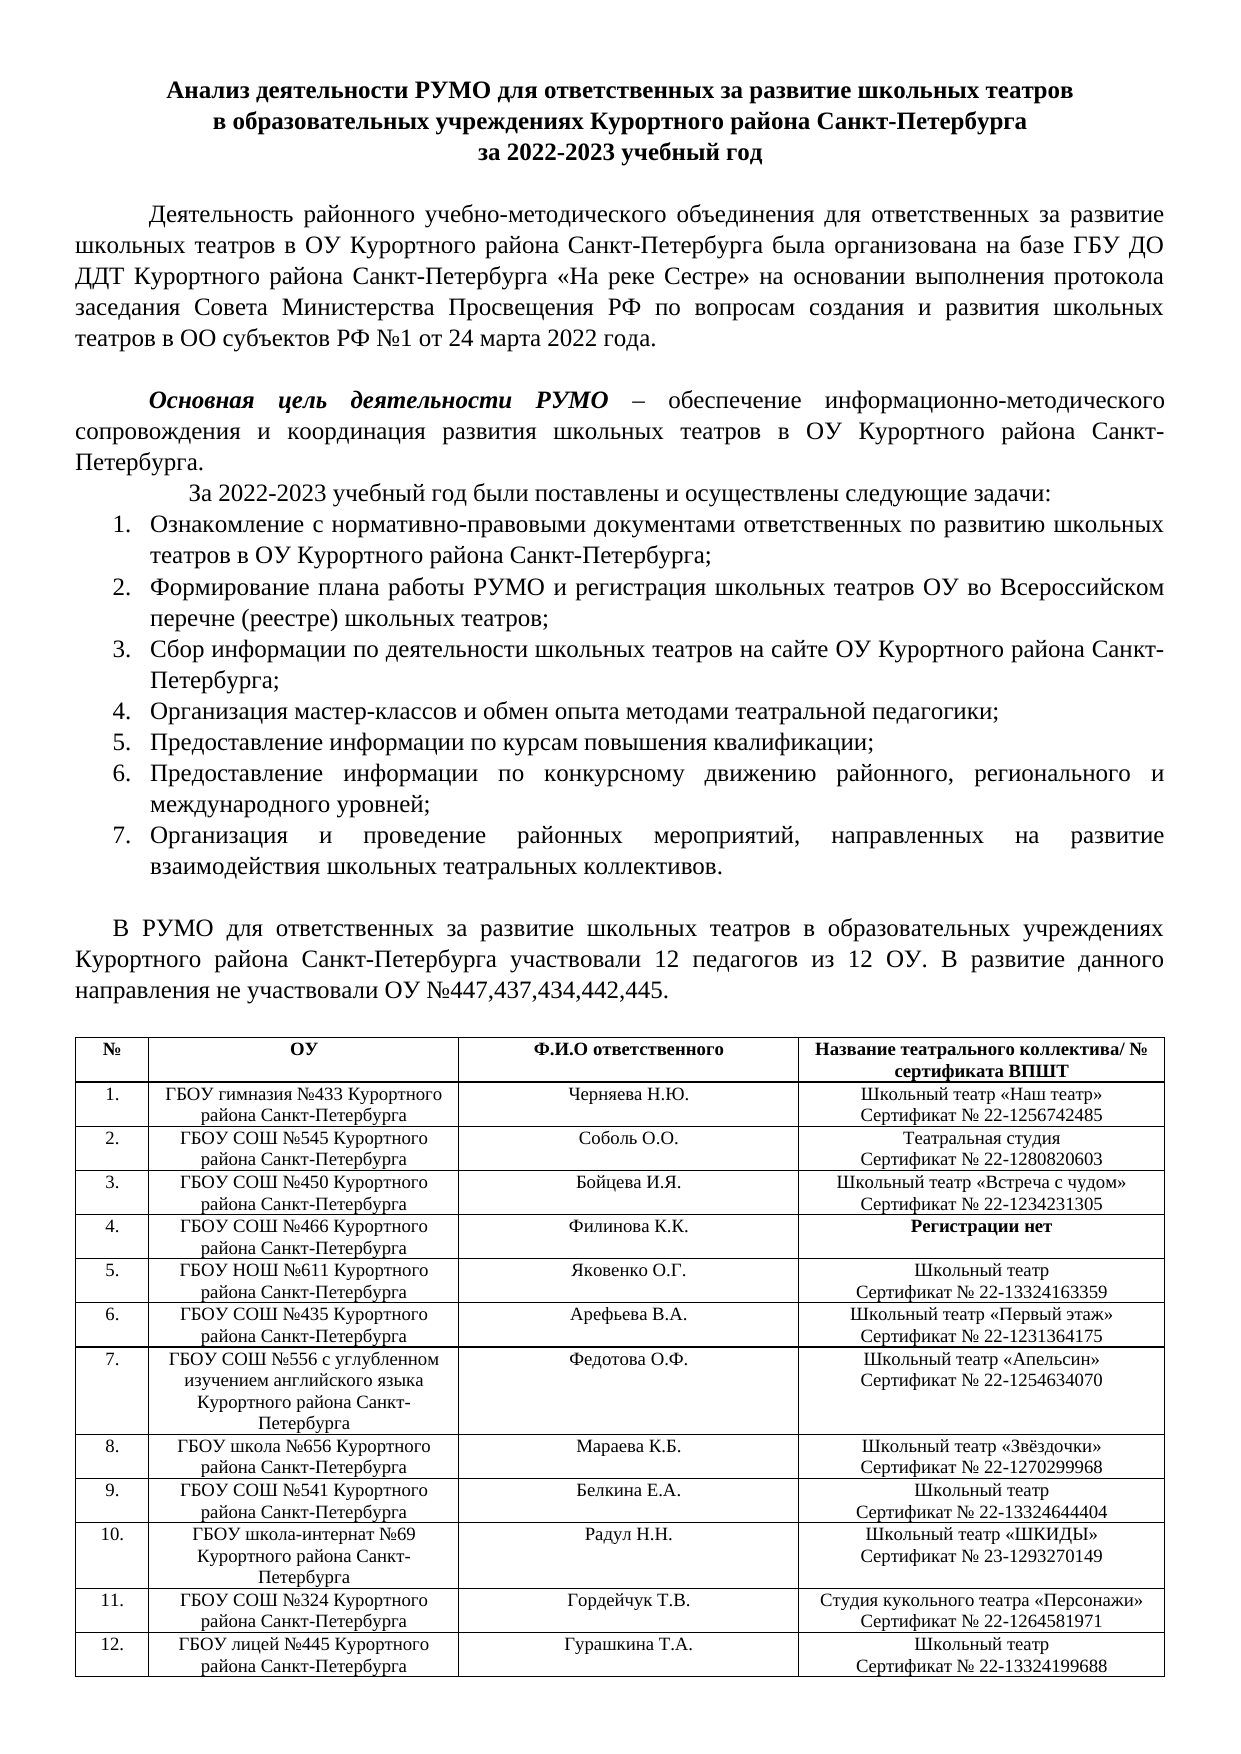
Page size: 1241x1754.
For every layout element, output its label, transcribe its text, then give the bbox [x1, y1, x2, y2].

table_cell Филинова К.К. [459, 1215, 798, 1258]
table_cell ГБОУ лицей №445 Курортного района Санкт-Петербурга [149, 1633, 458, 1676]
list Ознакомление с нормативно-правовыми документами ответственных по развитию школьных театров в ОУ Курортного района Санкт-Петербурга; [112, 509, 1165, 569]
table_header Название театрального коллектива/ № сертификата ВПШТ [799, 1038, 1164, 1081]
table_cell 8. [76, 1435, 148, 1478]
table_cell Федотова О.Ф. [459, 1348, 798, 1434]
table_cell Радул Н.Н. [459, 1523, 798, 1588]
table_cell Школьный театр Сертификат № 22-13324199688 [799, 1633, 1164, 1676]
list Предоставление информации по курсам повышения квалификации; [112, 727, 1165, 756]
list Сбор информации по деятельности школьных театров на сайте ОУ Курортного района Санкт-Петербурга; [112, 634, 1165, 693]
table_cell Школьный театр «Наш театр» Сертификат № 22-1256742485 [799, 1083, 1164, 1126]
table_cell Школьный театр «Апельсин» Сертификат № 22-1254634070 [799, 1348, 1164, 1434]
list Предоставление информации по конкурсному движению районного, регионального и международного уровней; [112, 758, 1165, 818]
table_cell 4. [76, 1215, 148, 1258]
table_cell Театральная студия Сертификат № 22-1280820603 [799, 1127, 1164, 1170]
table_cell 7. [76, 1348, 148, 1434]
table_cell Мараева К.Б. [459, 1435, 798, 1478]
table_cell Яковенко О.Г. [459, 1259, 798, 1302]
table_cell ГБОУ СОШ №556 с углубленном изучением английского языка Курортного района Санкт-Петербурга [149, 1348, 458, 1434]
text Основная цель деятельности РУМО – обеспечение информационно-методического сопровождения и координация развития школьных театров в ОУ Курортного района Санкт-Петербурга. [75, 385, 1165, 476]
table_cell ГБОУ СОШ №435 Курортного района Санкт-Петербурга [149, 1303, 458, 1346]
text Деятельность районного учебно-методического объединения для ответственных за развитие школьных театров в ОУ Курортного района Санкт-Петербурга была организована на базе ГБУ ДО ДДТ Курортного района Санкт-Петербурга «На реке Сестре» на основании выполнения протокола заседания Совета Министерства Просвещения РФ по вопросам создания и развития школьных театров в ОО субъектов РФ №1 от 24 марта 2022 года. [75, 199, 1165, 352]
table_cell ГБОУ СОШ №545 Курортного района Санкт-Петербурга [149, 1127, 458, 1170]
table_cell 5. [76, 1259, 148, 1302]
table_cell Гордейчук Т.В. [459, 1589, 798, 1632]
table_cell Школьный театр «Звёздочки» Сертификат № 22-1270299968 [799, 1435, 1164, 1478]
table_cell Школьный театр «Первый этаж» Сертификат № 22-1231364175 [799, 1303, 1164, 1346]
list Организация и проведение районных мероприятий, направленных на развитие взаимодействия школьных театральных коллективов. [112, 820, 1165, 880]
table_cell 6. [76, 1303, 148, 1346]
table_cell 10. [76, 1523, 148, 1588]
table_header № [76, 1038, 148, 1081]
table_cell Бойцева И.Я. [459, 1171, 798, 1214]
table_cell ГБОУ школа №656 Курортного района Санкт-Петербурга [149, 1435, 458, 1478]
table_cell Школьный театр «ШКИДЫ» Сертификат № 23-1293270149 [799, 1523, 1164, 1588]
table_cell ГБОУ СОШ №324 Курортного района Санкт-Петербурга [149, 1589, 458, 1632]
table_cell 2. [76, 1127, 148, 1170]
table_cell Гурашкина Т.А. [459, 1633, 798, 1676]
table_cell Школьный театр Сертификат № 22-13324163359 [799, 1259, 1164, 1302]
table_header Ф.И.О ответственного [459, 1038, 798, 1081]
table_cell ГБОУ СОШ №450 Курортного района Санкт-Петербурга [149, 1171, 458, 1214]
table_cell ГБОУ школа-интернат №69 Курортного района Санкт-Петербурга [149, 1523, 458, 1588]
table_cell Черняева Н.Ю. [459, 1083, 798, 1126]
table_cell Арефьева В.А. [459, 1303, 798, 1346]
text За 2022-2023 учебный год были поставлены и осуществлены следующие задачи: [75, 478, 1165, 507]
text В РУМО для ответственных за развитие школьных театров в образовательных учреждениях Курортного района Санкт-Петербурга участвовали 12 педагогов из 12 ОУ. В развитие данного направления не участвовали ОУ №447,437,434,442,445. [75, 913, 1165, 1004]
table_cell 12. [76, 1633, 148, 1676]
table_cell 3. [76, 1171, 148, 1214]
table_cell Белкина Е.А. [459, 1479, 798, 1522]
table_cell Студия кукольного театра «Персонажи» Сертификат № 22-1264581971 [799, 1589, 1164, 1632]
table_cell 11. [76, 1589, 148, 1632]
text Анализ деятельности РУМО для ответственных за развитие школьных театров [75, 75, 1165, 104]
table_cell ГБОУ СОШ №541 Курортного района Санкт-Петербурга [149, 1479, 458, 1522]
table_header ОУ [149, 1038, 458, 1081]
table_cell Соболь О.О. [459, 1127, 798, 1170]
table_cell 1. [76, 1083, 148, 1126]
table_cell ГБОУ СОШ №466 Курортного района Санкт-Петербурга [149, 1215, 458, 1258]
table_cell Школьный театр «Встреча с чудом» Сертификат № 22-1234231305 [799, 1171, 1164, 1214]
list Организация мастер-классов и обмен опыта методами театральной педагогики; [112, 696, 1165, 724]
table_cell 9. [76, 1479, 148, 1522]
list Формирование плана работы РУМО и регистрация школьных театров ОУ во Всероссийском перечне (реестре) школьных театров; [112, 572, 1165, 631]
text в образовательных учреждениях Курортного района Санкт-Петербурга [75, 106, 1165, 135]
table_cell Школьный театр Сертификат № 22-13324644404 [799, 1479, 1164, 1522]
table_cell ГБОУ НОШ №611 Курортного района Санкт-Петербурга [149, 1259, 458, 1302]
table_cell Регистрации нет [799, 1215, 1164, 1258]
table_cell ГБОУ гимназия №433 Курортного района Санкт-Петербурга [149, 1083, 458, 1126]
text за 2022-2023 учебный год [75, 137, 1165, 166]
